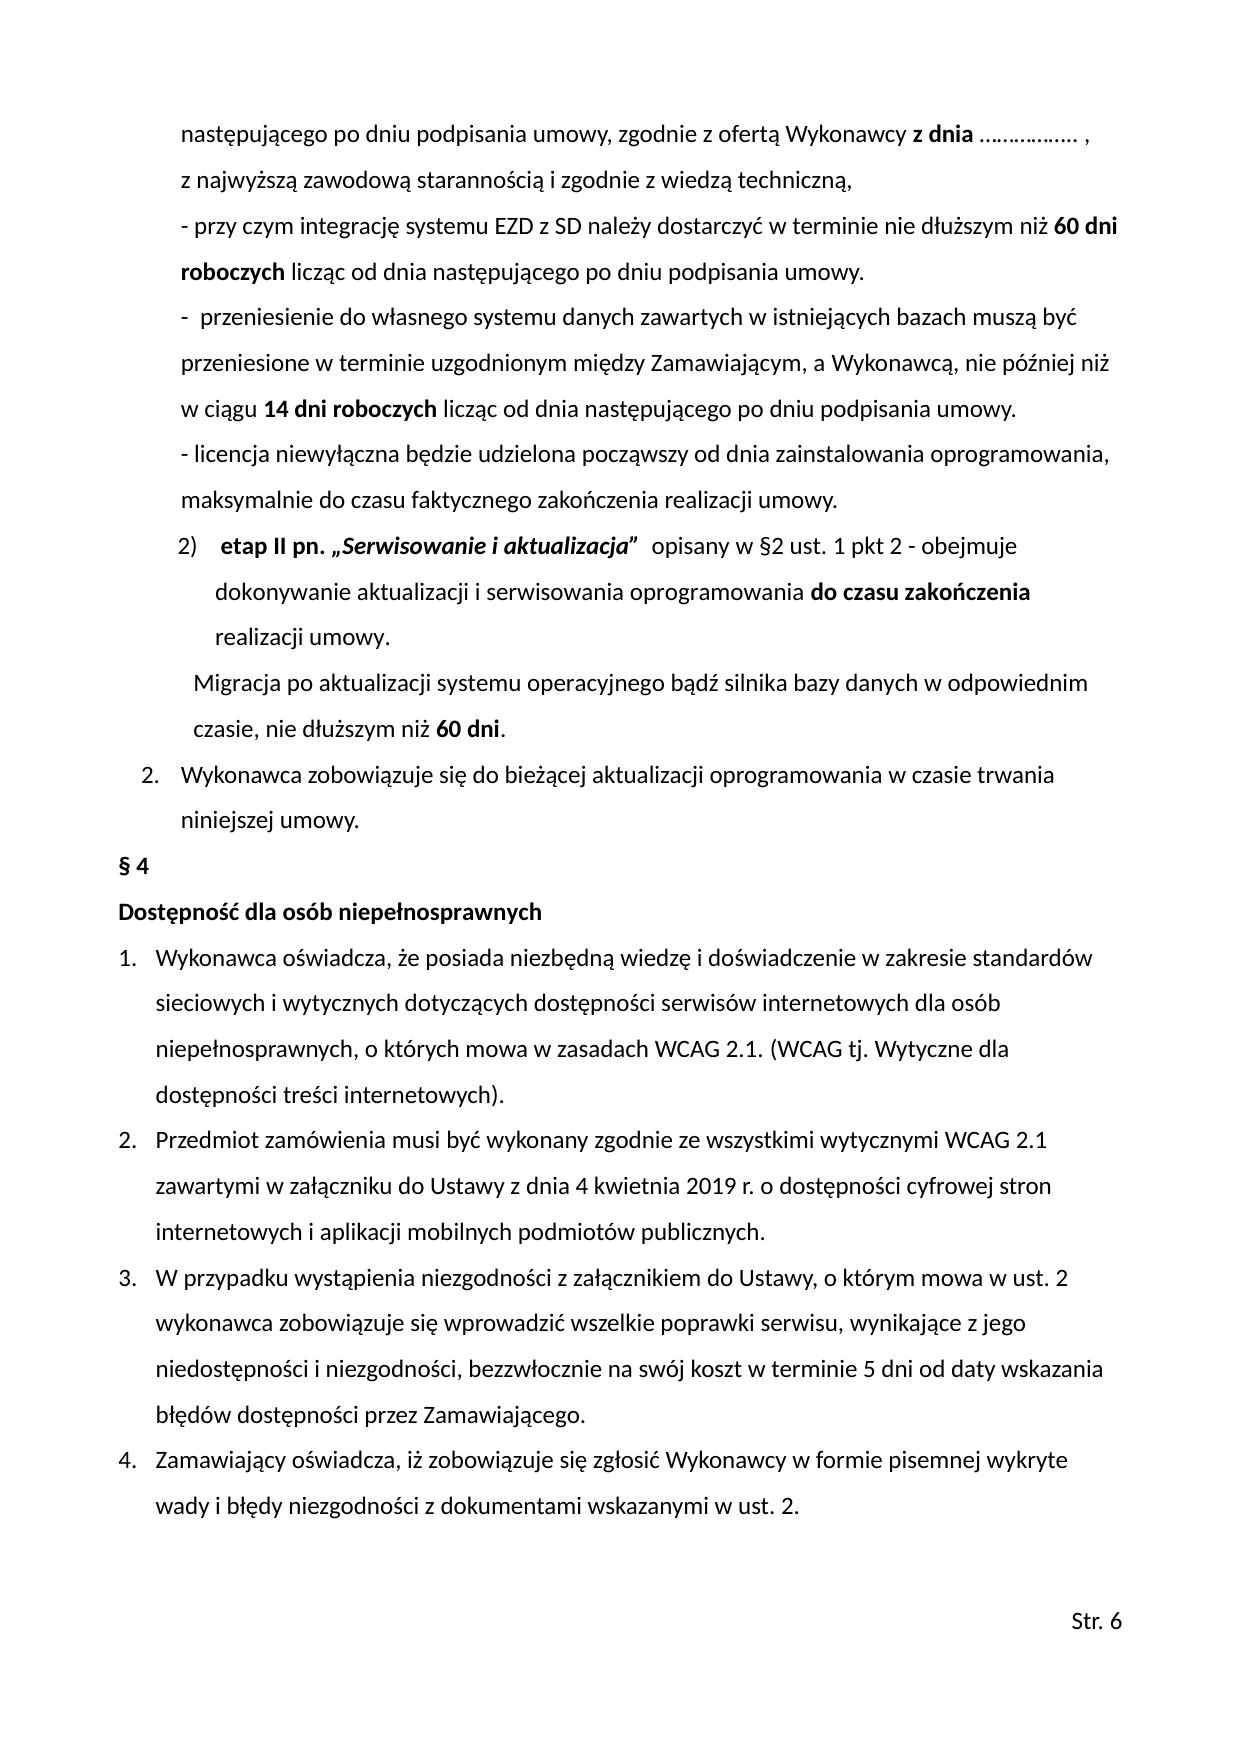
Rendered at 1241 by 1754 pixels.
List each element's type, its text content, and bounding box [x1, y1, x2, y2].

list Zamawiający oświadcza, iż zobowiązuje się zgłosić Wykonawcy w formie pisemnej wykryte wady i błędy niezgodności z dokumentami wskazanymi w ust. 2. [118, 1445, 1122, 1521]
list Przedmiot zamówienia musi być wykonany zgodnie ze wszystkimi wytycznymi WCAG 2.1 zawartymi w załączniku do Ustawy z dnia 4 kwietnia 2019 r. o dostępności cyfrowej stron internetowych i aplikacji mobilnych podmiotów publicznych. [118, 1124, 1122, 1247]
text - przeniesienie do własnego systemu danych zawartych w istniejących bazach muszą być przeniesione w terminie uzgodnionym między Zamawiającym, a Wykonawcą, nie później niż w ciągu 14 dni roboczych licząc od dnia następującego po dniu podpisania umowy. [181, 301, 1122, 423]
list Wykonawca oświadcza, że posiada niezbędną wiedzę i doświadczenie w zakresie standardów sieciowych i wytycznych dotyczących dostępności serwisów internetowych dla osób niepełnosprawnych, o których mowa w zasadach WCAG 2.1. (WCAG tj. Wytyczne dla dostępności treści internetowych). [118, 942, 1122, 1109]
text Migracja po aktualizacji systemu operacyjnego bądź silnika bazy danych w odpowiednim czasie, nie dłuższym niż 60 dni. [193, 667, 1122, 743]
subtitle § 4 [118, 850, 1122, 881]
text - licencja niewyłączna będzie udzielona począwszy od dnia zainstalowania oprogramowania, maksymalnie do czasu faktycznego zakończenia realizacji umowy. [181, 439, 1122, 515]
list W przypadku wystąpienia niezgodności z załącznikiem do Ustawy, o którym mowa w ust. 2 wykonawca zobowiązuje się wprowadzić wszelkie poprawki serwisu, wynikające z jego niedostępności i niezgodności, bezzwłocznie na swój koszt w terminie 5 dni od daty wskazania błędów dostępności przez Zamawiającego. [118, 1262, 1122, 1429]
list etap II pn. „Serwisowanie i aktualizacja” opisany w §2 ust. 1 pkt 2 - obejmuje dokonywanie aktualizacji i serwisowania oprogramowania do czasu zakończenia realizacji umowy. [177, 530, 1122, 652]
subtitle Dostępność dla osób niepełnosprawnych [118, 896, 1122, 926]
list Wykonawca zobowiązuje się do bieżącej aktualizacji oprogramowania w czasie trwania niniejszej umowy. [160, 759, 1122, 835]
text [181, 118, 1122, 195]
text - przy czym integrację systemu EZD z SD należy dostarczyć w terminie nie dłuższym niż 60 dni roboczych licząc od dnia następującego po dniu podpisania umowy. [181, 210, 1122, 286]
